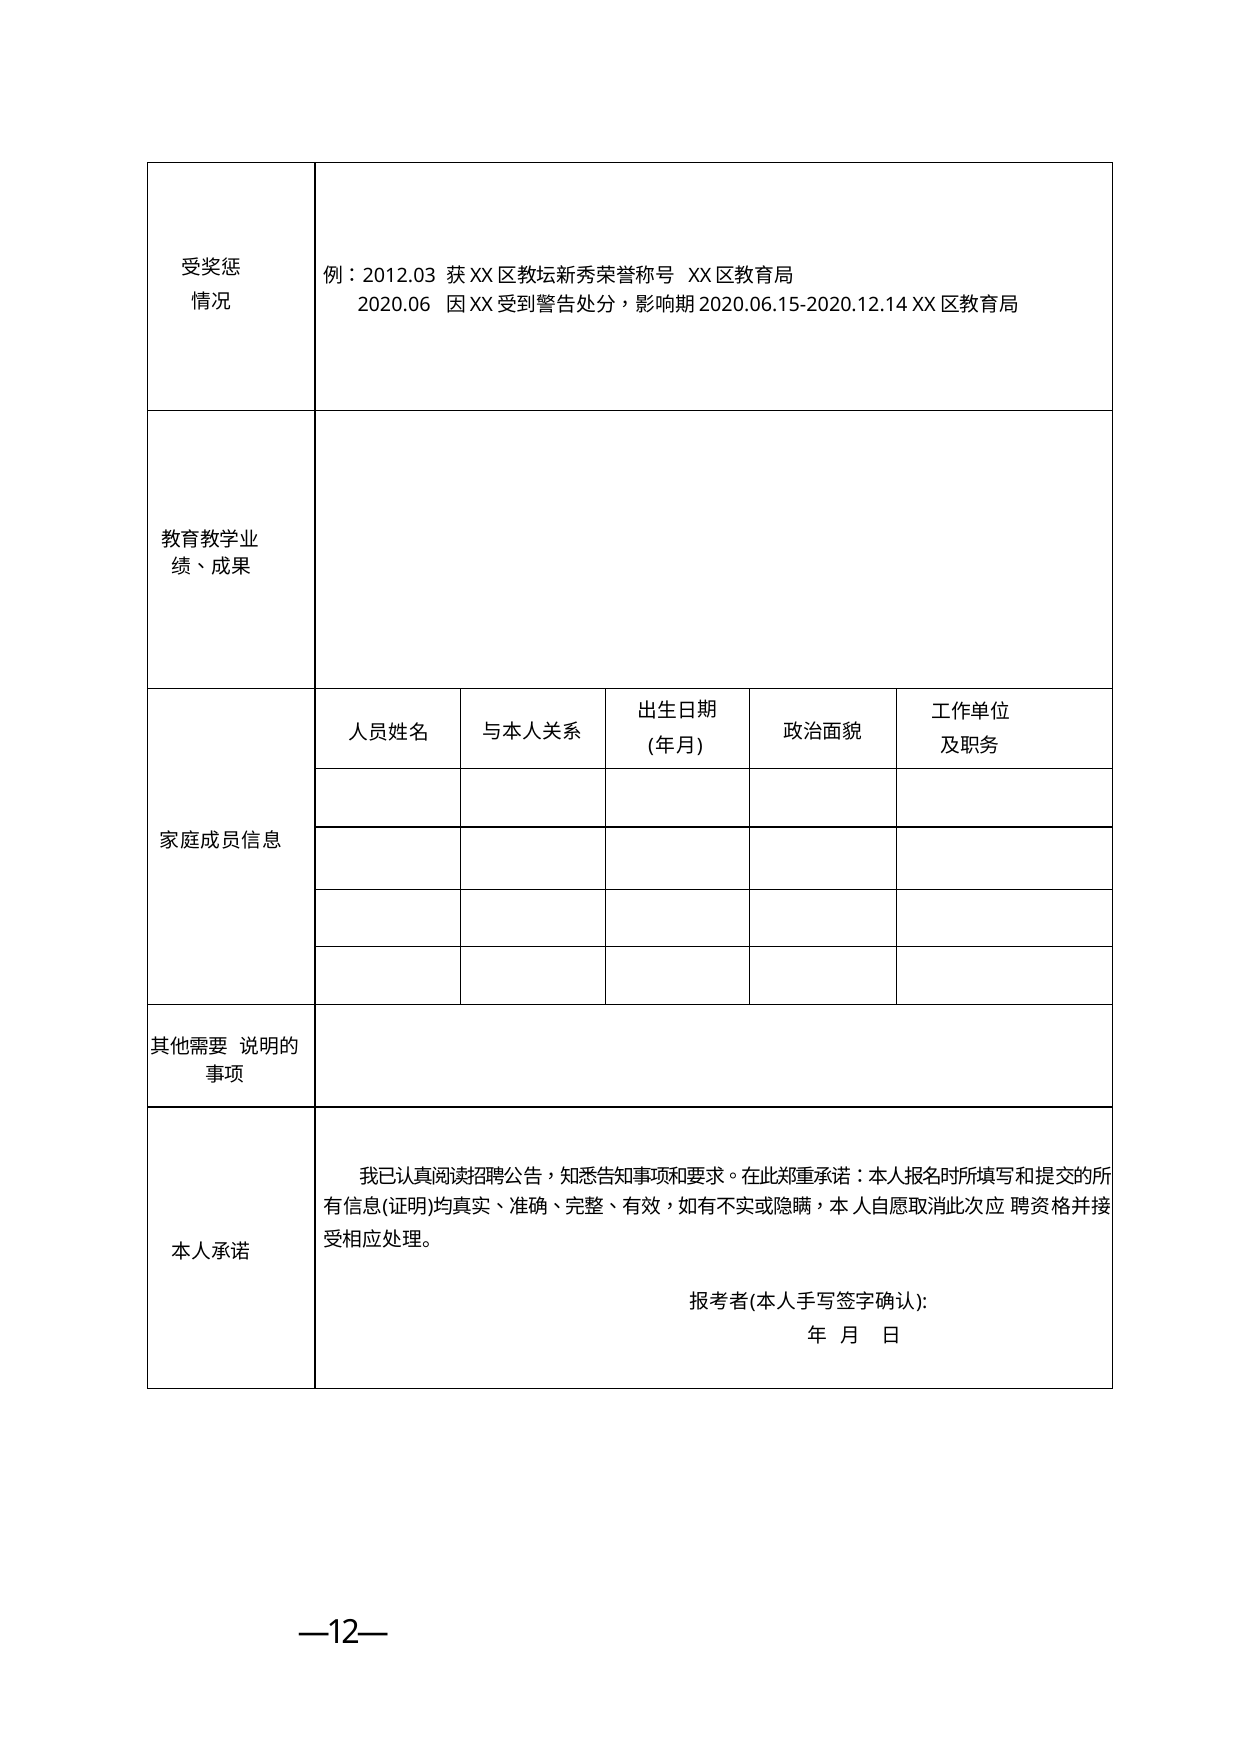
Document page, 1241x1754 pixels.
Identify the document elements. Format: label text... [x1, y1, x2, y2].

table_cell [316, 890, 460, 946]
table_cell [316, 411, 1112, 688]
table_cell 政治面貌 [750, 689, 896, 768]
table_cell [897, 890, 1112, 946]
table_cell 工作单位 及职务 [897, 689, 1112, 768]
table_cell [750, 828, 896, 889]
table_cell 家庭成员信息 [148, 689, 314, 1004]
table_cell [316, 769, 460, 826]
table_cell [897, 769, 1112, 826]
table_cell [461, 890, 605, 946]
table_cell [316, 947, 460, 1004]
table_cell [461, 947, 605, 1004]
table_cell [316, 828, 460, 889]
table_header 受奖惩 情况 [148, 163, 314, 410]
table_cell 本人承诺 [148, 1108, 314, 1388]
table_cell 人员姓名 [316, 689, 460, 768]
table_cell [606, 769, 749, 826]
table_cell 出生日期 (年月) [606, 689, 749, 768]
table_cell 与本人关系 [461, 689, 605, 768]
table_cell 我已认真阅读招聘公告，知悉告知事项和要求。在此郑重承诺：本人报名时所填写和提交的所有信息(证明)均真实、准确、完整、有效，如有不实或隐瞒，本人自愿取消此次应 聘资格并接受相应处理。 报考者(本人手写签字确认): 年 月 日 [316, 1108, 1112, 1388]
table_cell [606, 890, 749, 946]
table_cell [461, 828, 605, 889]
table_cell [606, 828, 749, 889]
table_cell [897, 947, 1112, 1004]
table_header 例：2012.03 获XX区教坛新秀荣誉称号 XX区教育局 2020.06 因XX受到警告处分，影响期2020.06.15-2020.12.14 XX区教育局 [316, 163, 1112, 410]
table_cell [606, 947, 749, 1004]
table_cell [750, 890, 896, 946]
table_cell 教育教学业 绩、成果 [148, 411, 314, 688]
table_cell [461, 769, 605, 826]
table_cell [750, 769, 896, 826]
table_cell [897, 828, 1112, 889]
table_cell [750, 947, 896, 1004]
table_cell [316, 1005, 1112, 1106]
table_cell 其他需要 说明的事项 [148, 1005, 314, 1106]
